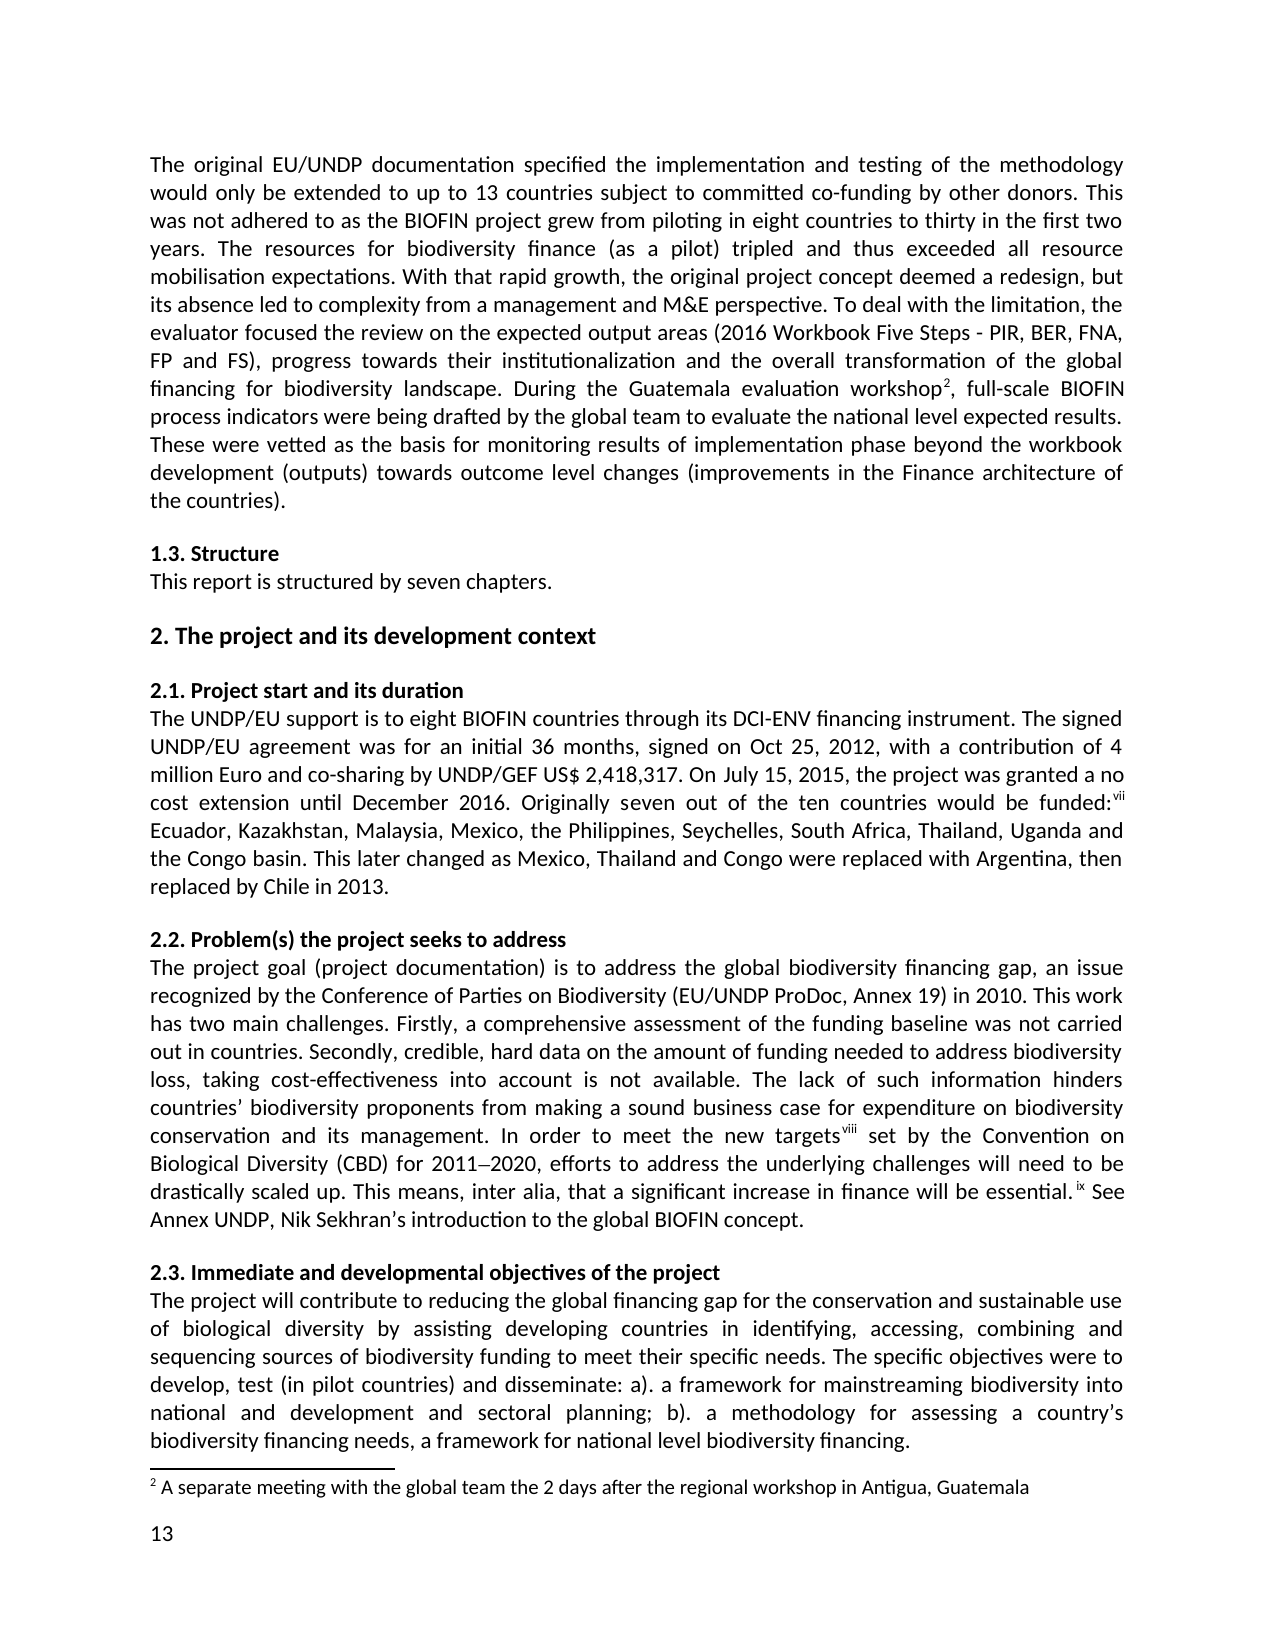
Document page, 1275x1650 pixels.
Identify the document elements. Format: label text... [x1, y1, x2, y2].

text The project goal (project documentation) is to address the global biodiversity financing gap, an issue recognized by the Conference of Parties on Biodiversity (EU/UNDP ProDoc, Annex 19) in 2010. This work has two main challenges. Firstly, a comprehensive assessment of the funding baseline was not carried out in countries. Secondly, credible, hard data on the amount of funding needed to address biodiversity loss, taking cost-effectiveness into account is not available. The lack of such information hinders countries’ biodiversity proponents from making a sound business case for expenditure on biodiversity conservation and its management. In order to meet the new targets set by the Convention on Biological Diversity (CBD) for 2011–2020, efforts to address the underlying challenges will need to be drastically scaled up. This means, inter alia, that a significant increase in finance will be essential. See Annex UNDP, Nik Sekhran’s introduction to the global BIOFIN concept. [150, 953, 1125, 1233]
subtitle 2.3. Immediate and developmental objectives of the project [150, 1258, 1125, 1286]
subtitle 1.3. Structure [150, 539, 1125, 567]
text The original EU/UNDP documentation specified the implementation and testing of the methodology would only be extended to up to 13 countries subject to committed co-funding by other donors. This was not adhered to as the BIOFIN project grew from piloting in eight countries to thirty in the first two years. The resources for biodiversity finance (as a pilot) tripled and thus exceeded all resource mobilisation expectations. With that rapid growth, the original project concept deemed a redesign, but its absence led to complexity from a management and M&E perspective. To deal with the limitation, the evaluator focused the review on the expected output areas (2016 Workbook Five Steps - PIR, BER, FNA, FP and FS), progress towards their institutionalization and the overall transformation of the global financing for biodiversity landscape. During the Guatemala evaluation workshop, full-scale BIOFIN process indicators were being drafted by the global team to evaluate the national level expected results. These were vetted as the basis for monitoring results of implementation phase beyond the workbook development (outputs) towards outcome level changes (improvements in the Finance architecture of the countries). [150, 150, 1125, 514]
subtitle 2.1. Project start and its duration [150, 676, 1125, 704]
text The project will contribute to reducing the global financing gap for the conservation and sustainable use of biological diversity by assisting developing countries in identifying, accessing, combining and sequencing sources of biodiversity funding to meet their specific needs. The specific objectives were to develop, test (in pilot countries) and disseminate: a). a framework for mainstreaming biodiversity into national and development and sectoral planning; b). a methodology for assessing a country’s biodiversity financing needs, a framework for national level biodiversity financing. [150, 1286, 1125, 1454]
subtitle 2.2. Problem(s) the project seeks to address [150, 925, 1125, 953]
text This report is structured by seven chapters. [150, 567, 1125, 595]
subtitle 2. The project and its development context [150, 620, 1125, 651]
text The UNDP/EU support is to eight BIOFIN countries through its DCI-ENV financing instrument. The signed UNDP/EU agreement was for an initial 36 months, signed on Oct 25, 2012, with a contribution of 4 million Euro and co-sharing by UNDP/GEF US$ 2,418,317. On July 15, 2015, the project was granted a no cost extension until December 2016. Originally seven out of the ten countries would be funded: Ecuador, Kazakhstan, Malaysia, Mexico, the Philippines, Seychelles, South Africa, Thailand, Uganda and the Congo basin. This later changed as Mexico, Thailand and Congo were replaced with Argentina, then replaced by Chile in 2013. [150, 704, 1125, 900]
